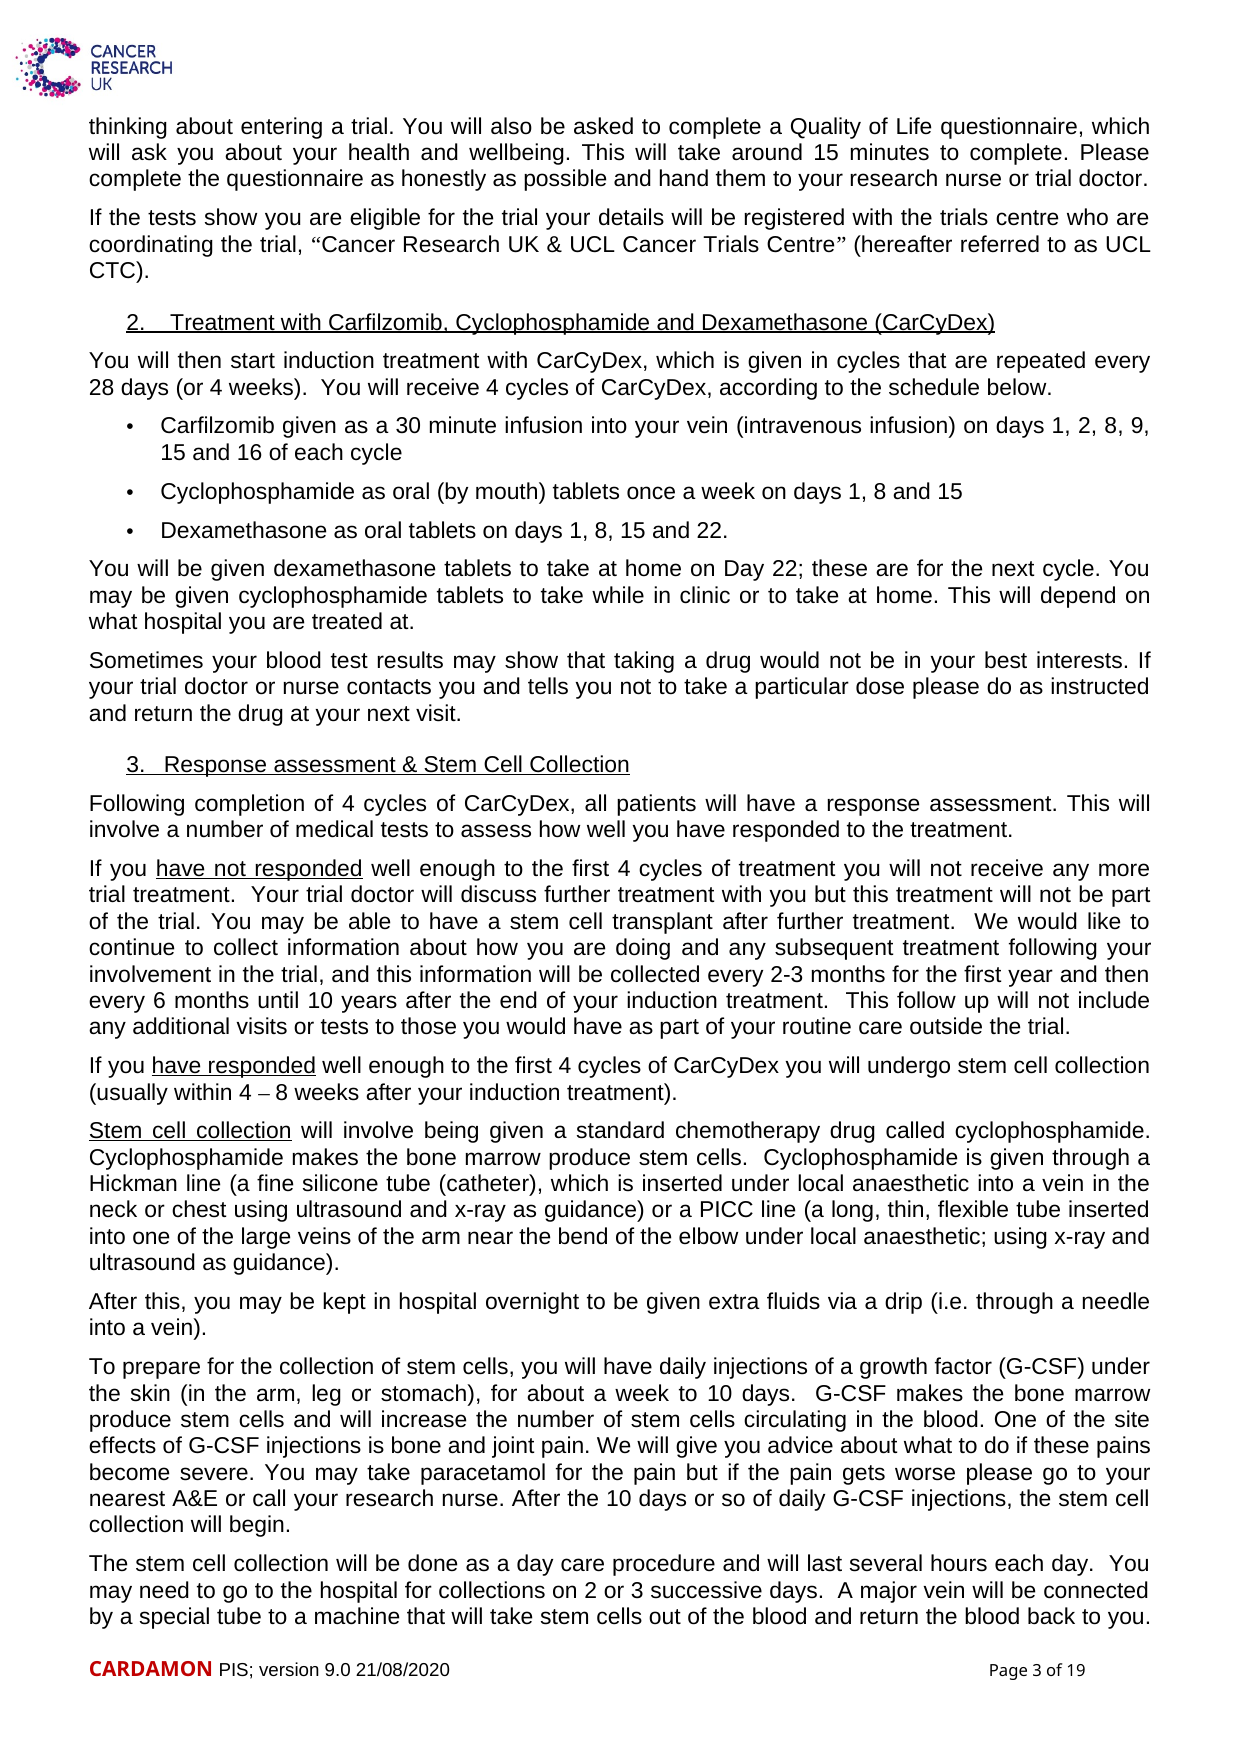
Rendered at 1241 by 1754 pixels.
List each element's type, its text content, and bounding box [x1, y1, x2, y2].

text If the tests show you are eligible for the trial your details will be registered with the trials centre who are coordinating the trial, “Cancer Research UK & UCL Cancer Trials Centre” (hereafter referred to as UCL CTC). [89, 204, 1152, 283]
text Stem cell collection will involve being given a standard chemotherapy drug called cyclophosphamide. Cyclophosphamide makes the bone marrow produce stem cells. Cyclophosphamide is given through a Hickman line (a fine silicone tube (catheter), which is inserted under local anaesthetic into a vein in the neck or chest using ultrasound and x-ray as guidance) or a PICC line (a long, thin, flexible tube inserted into one of the large veins of the arm near the bend of the elbow under local anaesthetic; using x-ray and ultrasound as guidance). [89, 1117, 1152, 1276]
text You will be given dexamethasone tablets to take at home on Day 22; these are for the next cycle. You may be given cyclophosphamide tablets to take while in clinic or to take at home. This will depend on what hospital you are treated at. [89, 555, 1152, 634]
text If you have responded well enough to the first 4 cycles of CarCyDex you will undergo stem cell collection (usually within 4 – 8 weeks after your induction treatment). [89, 1052, 1152, 1105]
text To prepare for the collection of stem cells, you will have daily injections of a growth factor (G-CSF) under the skin (in the arm, leg or stomach), for about a week to 10 days. G-CSF makes the bone marrow produce stem cells and will increase the number of stem cells circulating in the blood. One of the site effects of G-CSF injections is bone and joint pain. We will give you advice about what to do if these pains become severe. You may take paracetamol for the pain but if the pain gets worse please go to your nearest A&E or call your research nurse. After the 10 days or so of daily G-CSF injections, the stem cell collection will begin. [89, 1353, 1152, 1538]
list Dexamethasone as oral tablets on days 1, 8, 15 and 22. [126, 517, 1152, 543]
text You will then start induction treatment with CarCyDex, which is given in cycles that are repeated every 28 days (or 4 weeks). You will receive 4 cycles of CarCyDex, according to the schedule below. [89, 347, 1152, 400]
subtitle Response assessment & Stem Cell Collection [126, 751, 1152, 777]
text After this, you may be kept in hospital overnight to be given extra fluids via a drip (i.e. through a needle into a vein). [89, 1288, 1152, 1341]
list Cyclophosphamide as oral (by mouth) tablets once a week on days 1, 8 and 15 [126, 478, 1152, 504]
text If you have not responded well enough to the first 4 cycles of treatment you will not receive any more trial treatment. Your trial doctor will discuss further treatment with you but this treatment will not be part of the trial. You may be able to have a stem cell transplant after further treatment. We would like to continue to collect information about how you are doing and any subsequent treatment following your involvement in the trial, and this information will be collected every 2-3 months for the first year and then every 6 months until 10 years after the end of your induction treatment. This follow up will not include any additional visits or tests to those you would have as part of your routine care outside the trial. [89, 855, 1152, 1039]
list Carfilzomib given as a 30 minute infusion into your vein (intravenous infusion) on days 1, 2, 8, 9, 15 and 16 of each cycle [126, 412, 1152, 465]
text Following completion of 4 cycles of CarCyDex, all patients will have a response assessment. This will involve a number of medical tests to assess how well you have responded to the treatment. [89, 790, 1152, 843]
subtitle Treatment with Carfilzomib, Cyclophosphamide and Dexamethasone (CarCyDex) [126, 308, 1152, 335]
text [89, 1550, 1152, 1629]
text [89, 113, 1152, 192]
picture [3, 25, 184, 110]
text Sometimes your blood test results may show that taking a drug would not be in your best interests. If your trial doctor or nurse contacts you and tells you not to take a particular dose please do as instructed and return the drug at your next visit. [89, 647, 1152, 726]
